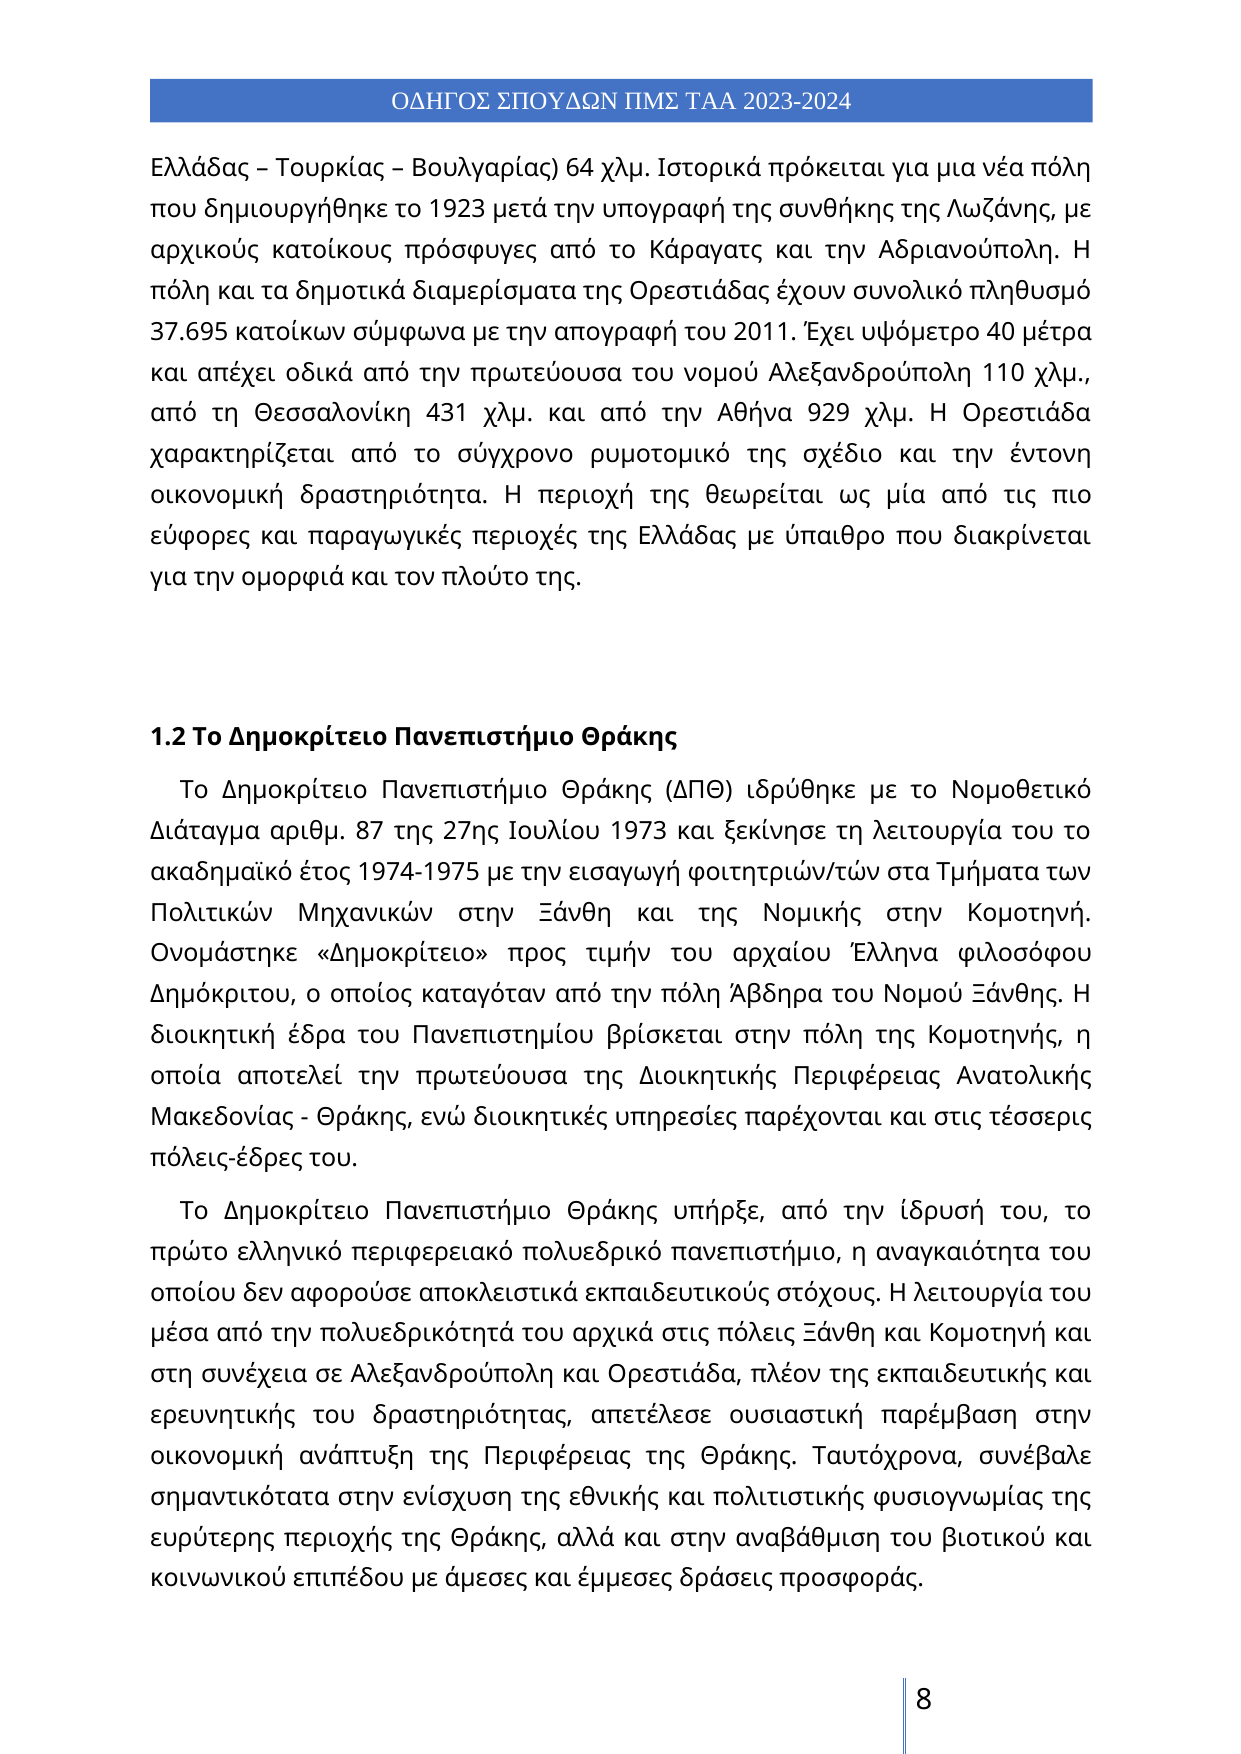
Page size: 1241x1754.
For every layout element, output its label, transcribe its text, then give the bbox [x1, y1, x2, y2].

text 1.2 Το Δημοκρίτειο Πανεπιστήμιο Θράκης [150, 718, 1093, 752]
text Το Δημοκρίτειο Πανεπιστήμιο Θράκης (ΔΠΘ) ιδρύθηκε με το Νομοθετικό Διάταγμα αριθμ. 87 της 27ης Ιουλίου 1973 και ξεκίνησε τη λειτουργία του το ακαδημαϊκό έτος 1974-1975 με την εισαγωγή φοιτητριών/τών στα Τμήματα των Πολιτικών Μηχανικών στην Ξάνθη και της Νομικής στην Κομοτηνή. Ονομάστηκε «Δημοκρίτειο» προς τιμήν του αρχαίου Έλληνα φιλοσόφου Δημόκριτου, ο οποίος καταγόταν από την πόλη Άβδηρα του Νομού Ξάνθης. Η διοικητική έδρα του Πανεπιστημίου βρίσκεται στην πόλη της Κομοτηνής, η οποία αποτελεί την πρωτεύουσα της Διοικητικής Περιφέρειας Ανατολικής Μακεδονίας - Θράκης, ενώ διοικητικές υπηρεσίες παρέχονται και στις τέσσερις πόλεις-έδρες του. [150, 772, 1093, 1173]
text Το Δημοκρίτειο Πανεπιστήμιο Θράκης υπήρξε, από την ίδρυσή του, το πρώτο ελληνικό περιφερειακό πολυεδρικό πανεπιστήμιο, η αναγκαιότητα του οποίου δεν αφορούσε αποκλειστικά εκπαιδευτικούς στόχους. Η λειτουργία του μέσα από την πολυεδρικότητά του αρχικά στις πόλεις Ξάνθη και Κομοτηνή και στη συνέχεια σε Αλεξανδρούπολη και Ορεστιάδα, πλέον της εκπαιδευτικής και ερευνητικής του δραστηριότητας, απετέλεσε ουσιαστική παρέμβαση στην οικονομική ανάπτυξη της Περιφέρειας της Θράκης. Ταυτόχρονα, συνέβαλε σημαντικότατα στην ενίσχυση της εθνικής και πολιτιστικής φυσιογνωμίας της ευρύτερης περιοχής της Θράκης, αλλά και στην αναβάθμιση του βιοτικού και κοινωνικού επιπέδου με άμεσες και έμμεσες δράσεις προσφοράς. [150, 1192, 1093, 1594]
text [150, 150, 1093, 592]
